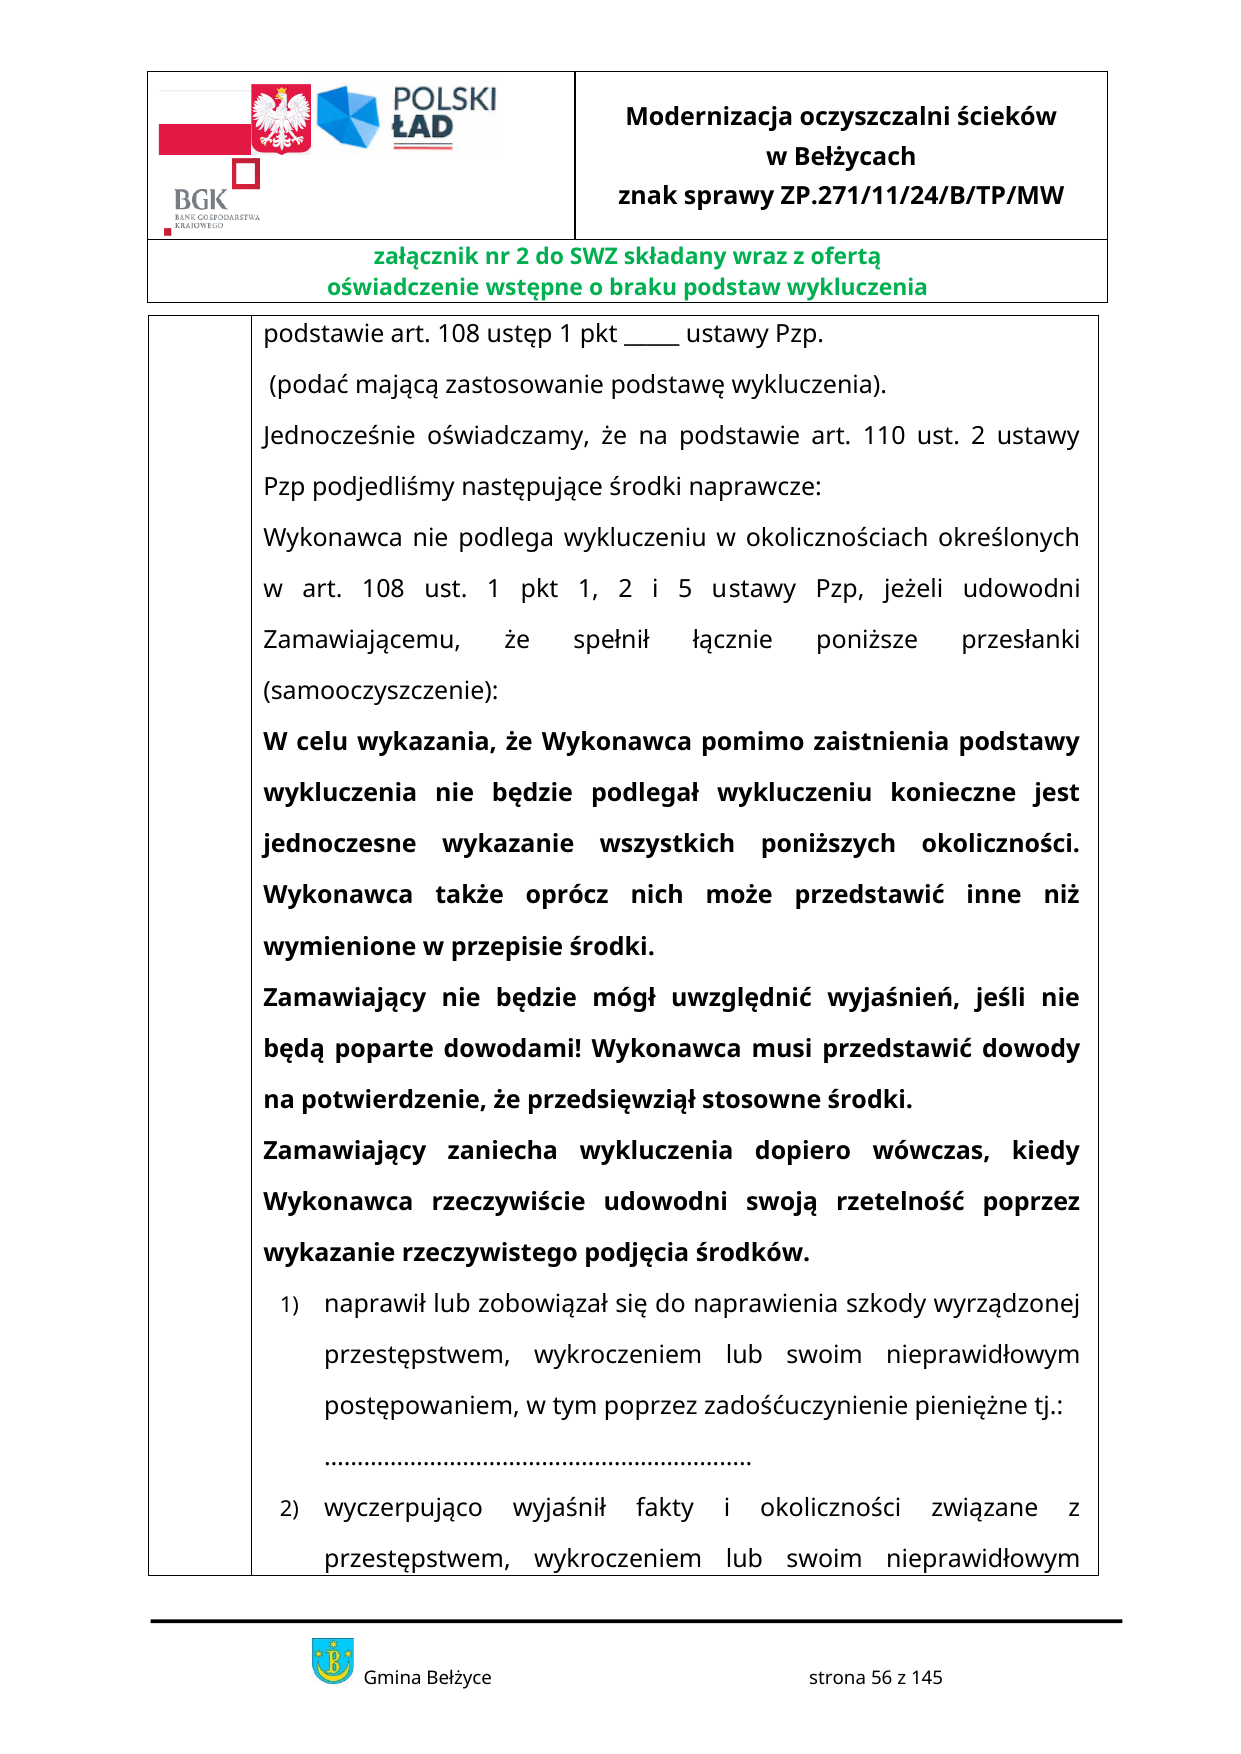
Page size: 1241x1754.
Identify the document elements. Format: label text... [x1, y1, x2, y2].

picture [312, 1640, 354, 1684]
picture [158, 76, 498, 239]
picture [345, 1650, 354, 1658]
table_cell [149, 316, 251, 1575]
